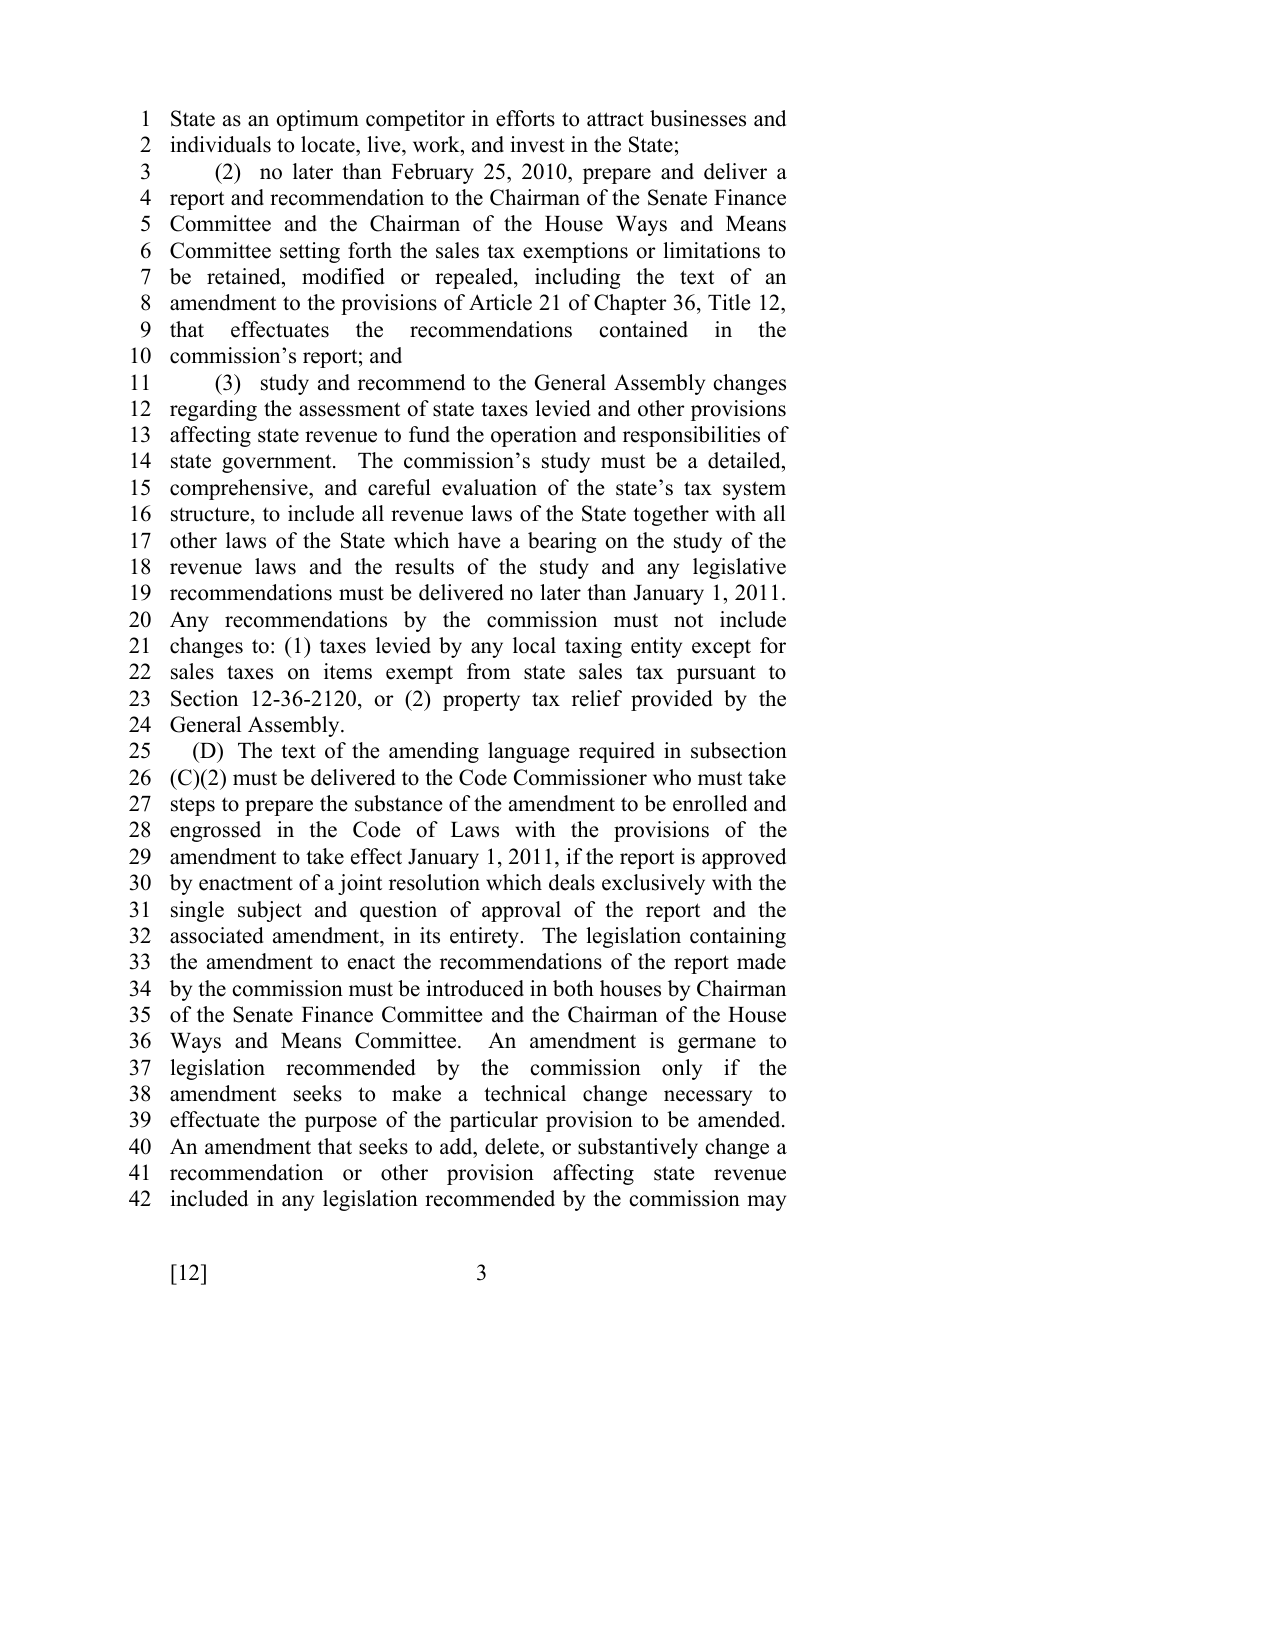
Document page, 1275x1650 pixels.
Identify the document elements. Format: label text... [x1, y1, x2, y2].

text (2) no later than February 25, 2010, prepare and deliver a report and recommendation to the Chairman of the Senate Finance Committee and the Chairman of the House Ways and Means Committee setting forth the sales tax exemptions or limitations to be retained, modified or repealed, including the text of an amendment to the provisions of Article 21 of Chapter 36, Title 12, that effectuates the recommendations contained in the commission’s report; and [169, 158, 787, 368]
text (3) study and recommend to the General Assembly changes regarding the assessment of state taxes levied and other provisions affecting state revenue to fund the operation and responsibilities of state government. The commission’s study must be a detailed, comprehensive, and careful evaluation of the state’s tax system structure, to include all revenue laws of the State together with all other laws of the State which have a bearing on the study of the revenue laws and the results of the study and any legislative recommendations must be delivered no later than January 1, 2011. Any recommendations by the commission must not include changes to: (1) taxes levied by any local taxing entity except for sales taxes on items exempt from state sales tax pursuant to Section 12-36-2120, or (2) property tax relief provided by the General Assembly. [169, 368, 787, 737]
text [169, 105, 787, 158]
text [169, 737, 787, 1212]
